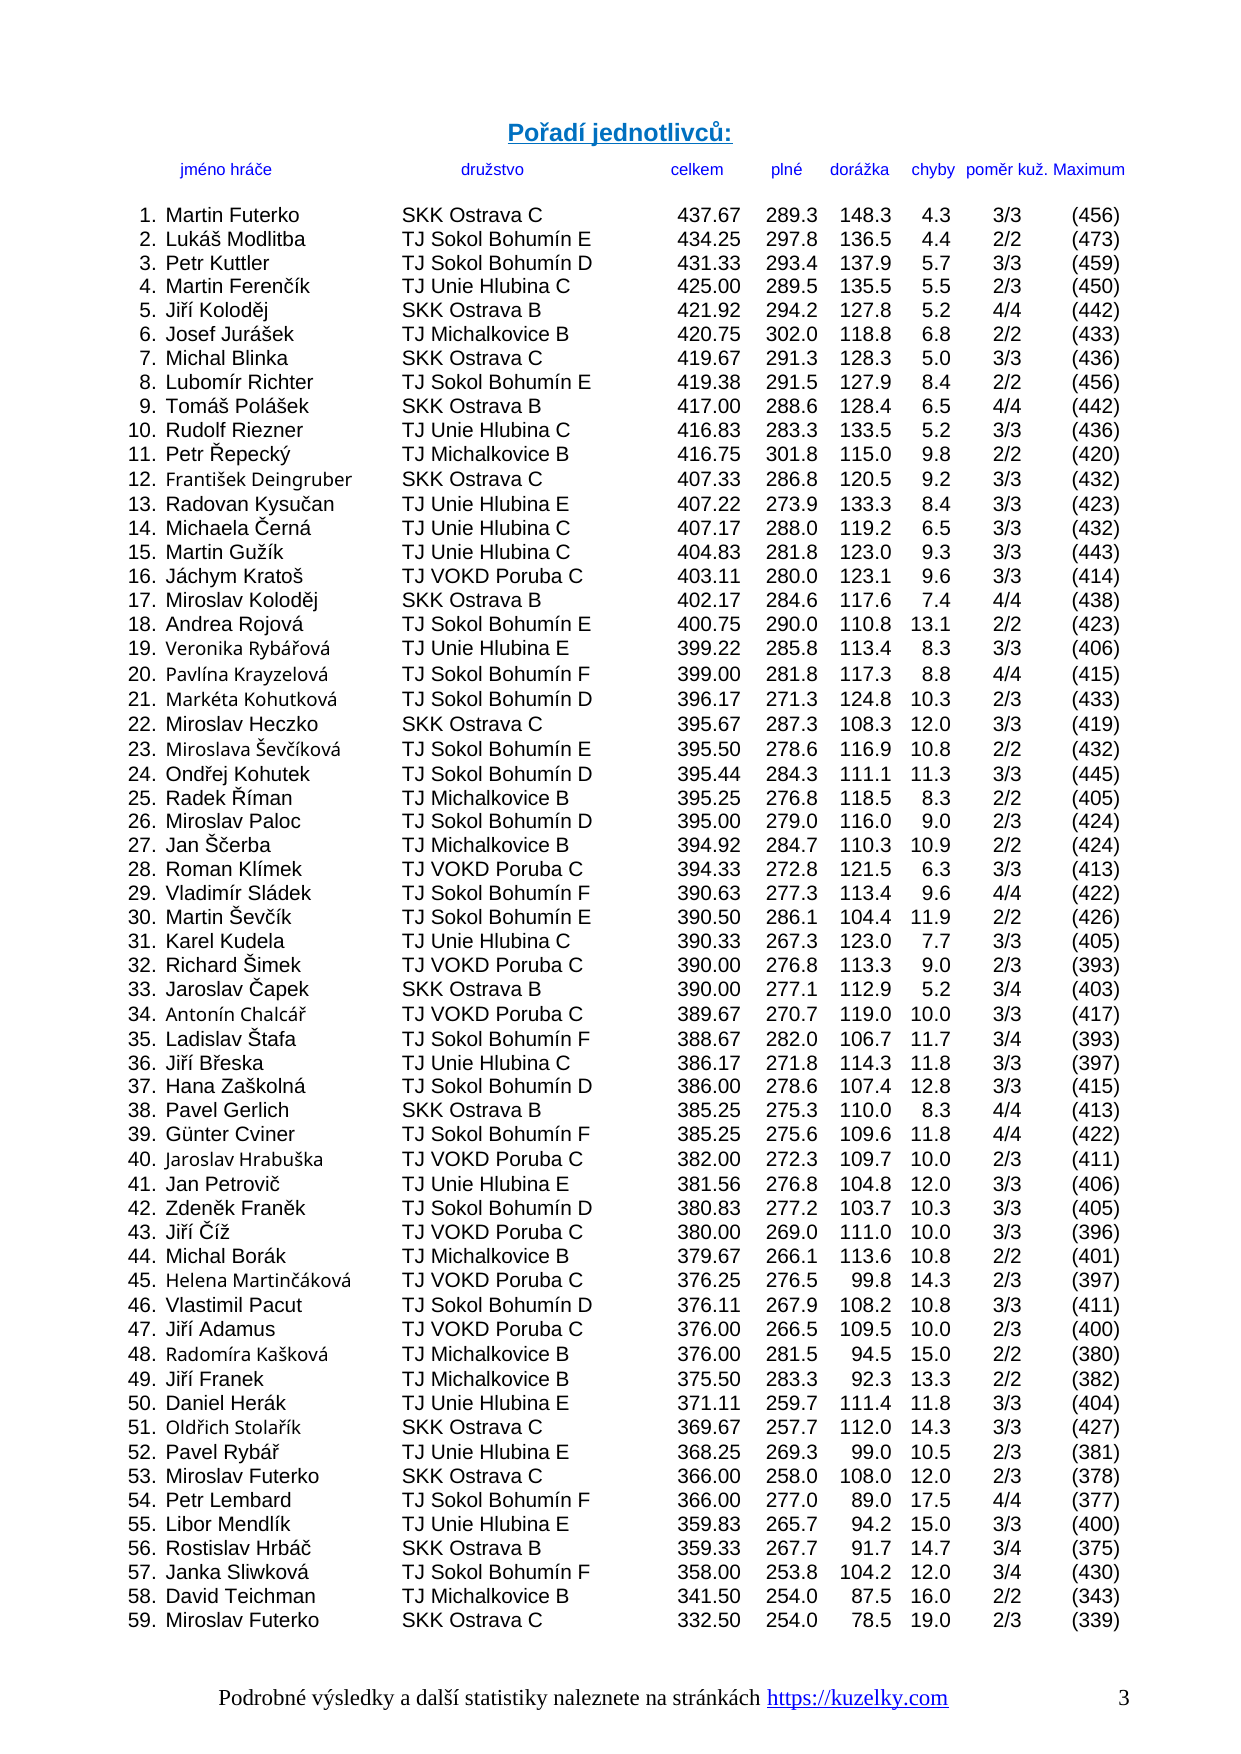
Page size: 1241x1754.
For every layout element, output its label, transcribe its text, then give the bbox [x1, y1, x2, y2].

text 33. Jaroslav Čapek SKK Ostrava B 390.00 277.1 112.9 5.2 3/4 (403) [106, 977, 1134, 1001]
text 38. Pavel Gerlich SKK Ostrava B 385.25 275.3 110.0 8.3 4/4 (413) [106, 1098, 1134, 1122]
text 45. Helena Martinčáková TJ VOKD Poruba C 376.25 276.5 99.8 14.3 2/3 (397) [106, 1268, 1134, 1293]
text 49. Jiří Franek TJ Michalkovice B 375.50 283.3 92.3 13.3 2/2 (382) [106, 1367, 1134, 1391]
text 48. Radomíra Kašková TJ Michalkovice B 376.00 281.5 94.5 15.0 2/2 (380) [106, 1341, 1134, 1367]
text 55. Libor Mendlík TJ Unie Hlubina E 359.83 265.7 94.2 15.0 3/3 (400) [106, 1512, 1134, 1536]
text 22. Miroslav Heczko SKK Ostrava C 395.67 287.3 108.3 12.0 3/3 (419) [106, 712, 1134, 736]
text 11. Petr Řepecký TJ Michalkovice B 416.75 301.8 115.0 9.8 2/2 (420) [106, 442, 1134, 466]
text 14. Michaela Černá TJ Unie Hlubina C 407.17 288.0 119.2 6.5 3/3 (432) [106, 516, 1134, 539]
text 20. Pavlína Krayzelová TJ Sokol Bohumín F 399.00 281.8 117.3 8.8 4/4 (415) [106, 661, 1134, 686]
text 8. Lubomír Richter TJ Sokol Bohumín E 419.38 291.5 127.9 8.4 2/2 (456) [106, 370, 1134, 394]
text 21. Markéta Kohutková TJ Sokol Bohumín D 396.17 271.3 124.8 10.3 2/3 (433) [106, 686, 1134, 712]
text 50. Daniel Herák TJ Unie Hlubina E 371.11 259.7 111.4 11.8 3/3 (404) [106, 1391, 1134, 1414]
text 58. David Teichman TJ Michalkovice B 341.50 254.0 87.5 16.0 2/2 (343) [106, 1584, 1134, 1608]
text 26. Miroslav Paloc TJ Sokol Bohumín D 395.00 279.0 116.0 9.0 2/3 (424) [106, 809, 1134, 833]
text 24. Ondřej Kohutek TJ Sokol Bohumín D 395.44 284.3 111.1 11.3 3/3 (445) [106, 761, 1134, 785]
text 51. Oldřich Stolařík SKK Ostrava C 369.67 257.7 112.0 14.3 3/3 (427) [106, 1414, 1134, 1440]
text 29. Vladimír Sládek TJ Sokol Bohumín F 390.63 277.3 113.4 9.6 4/4 (422) [106, 881, 1134, 905]
text 5. Jiří Koloděj SKK Ostrava B 421.92 294.2 127.8 5.2 4/4 (442) [106, 298, 1134, 322]
text 54. Petr Lembard TJ Sokol Bohumín F 366.00 277.0 89.0 17.5 4/4 (377) [106, 1488, 1134, 1512]
text 41. Jan Petrovič TJ Unie Hlubina E 381.56 276.8 104.8 12.0 3/3 (406) [106, 1172, 1134, 1196]
text 28. Roman Klímek TJ VOKD Poruba C 394.33 272.8 121.5 6.3 3/3 (413) [106, 857, 1134, 881]
text 1. Martin Futerko SKK Ostrava C 437.67 289.3 148.3 4.3 3/3 (456) [106, 202, 1134, 226]
text 18. Andrea Rojová TJ Sokol Bohumín E 400.75 290.0 110.8 13.1 2/2 (423) [106, 611, 1134, 635]
text 4. Martin Ferenčík TJ Unie Hlubina C 425.00 289.5 135.5 5.5 2/3 (450) [106, 274, 1134, 298]
text 16. Jáchym Kratoš TJ VOKD Poruba C 403.11 280.0 123.1 9.6 3/3 (414) [106, 563, 1134, 587]
text 53. Miroslav Futerko SKK Ostrava C 366.00 258.0 108.0 12.0 2/3 (378) [106, 1464, 1134, 1488]
text 32. Richard Šimek TJ VOKD Poruba C 390.00 276.8 113.3 9.0 2/3 (393) [106, 953, 1134, 977]
text 6. Josef Jurášek TJ Michalkovice B 420.75 302.0 118.8 6.8 2/2 (433) [106, 322, 1134, 346]
text 23. Miroslava Ševčíková TJ Sokol Bohumín E 395.50 278.6 116.9 10.8 2/2 (432) [106, 736, 1134, 761]
text 44. Michal Borák TJ Michalkovice B 379.67 266.1 113.6 10.8 2/2 (401) [106, 1244, 1134, 1268]
text 30. Martin Ševčík TJ Sokol Bohumín E 390.50 286.1 104.4 11.9 2/2 (426) [106, 905, 1134, 929]
text 15. Martin Gužík TJ Unie Hlubina C 404.83 281.8 123.0 9.3 3/3 (443) [106, 539, 1134, 563]
text 9. Tomáš Polášek SKK Ostrava B 417.00 288.6 128.4 6.5 4/4 (442) [106, 394, 1134, 418]
text 3. Petr Kuttler TJ Sokol Bohumín D 431.33 293.4 137.9 5.7 3/3 (459) [106, 250, 1134, 274]
text Pořadí jednotlivců: [94, 118, 1145, 147]
text 19. Veronika Rybářová TJ Unie Hlubina E 399.22 285.8 113.4 8.3 3/3 (406) [106, 635, 1134, 661]
text jméno hráče družstvo celkem plné dorážka chyby poměr kuž. Maximum [106, 159, 1134, 178]
text 13. Radovan Kysučan TJ Unie Hlubina E 407.22 273.9 133.3 8.4 3/3 (423) [106, 492, 1134, 516]
text 37. Hana Zaškolná TJ Sokol Bohumín D 386.00 278.6 107.4 12.8 3/3 (415) [106, 1074, 1134, 1098]
text 31. Karel Kudela TJ Unie Hlubina C 390.33 267.3 123.0 7.7 3/3 (405) [106, 929, 1134, 953]
text 57. Janka Sliwková TJ Sokol Bohumín F 358.00 253.8 104.2 12.0 3/4 (430) [106, 1560, 1134, 1584]
text 34. Antonín Chalcář TJ VOKD Poruba C 389.67 270.7 119.0 10.0 3/3 (417) [106, 1001, 1134, 1026]
text 56. Rostislav Hrbáč SKK Ostrava B 359.33 267.7 91.7 14.7 3/4 (375) [106, 1536, 1134, 1560]
text 25. Radek Říman TJ Michalkovice B 395.25 276.8 118.5 8.3 2/2 (405) [106, 785, 1134, 809]
text 12. František Deingruber SKK Ostrava C 407.33 286.8 120.5 9.2 3/3 (432) [106, 466, 1134, 492]
text 42. Zdeněk Franěk TJ Sokol Bohumín D 380.83 277.2 103.7 10.3 3/3 (405) [106, 1196, 1134, 1220]
text 59. Miroslav Futerko SKK Ostrava C 332.50 254.0 78.5 19.0 2/3 (339) [106, 1608, 1134, 1632]
text 7. Michal Blinka SKK Ostrava C 419.67 291.3 128.3 5.0 3/3 (436) [106, 346, 1134, 370]
text 10. Rudolf Riezner TJ Unie Hlubina C 416.83 283.3 133.5 5.2 3/3 (436) [106, 418, 1134, 442]
text 17. Miroslav Koloděj SKK Ostrava B 402.17 284.6 117.6 7.4 4/4 (438) [106, 587, 1134, 611]
text 39. Günter Cviner TJ Sokol Bohumín F 385.25 275.6 109.6 11.8 4/4 (422) [106, 1122, 1134, 1146]
text 43. Jiří Číž TJ VOKD Poruba C 380.00 269.0 111.0 10.0 3/3 (396) [106, 1220, 1134, 1244]
text 2. Lukáš Modlitba TJ Sokol Bohumín E 434.25 297.8 136.5 4.4 2/2 (473) [106, 226, 1134, 250]
text 40. Jaroslav Hrabuška TJ VOKD Poruba C 382.00 272.3 109.7 10.0 2/3 (411) [106, 1146, 1134, 1172]
text 36. Jiří Břeska TJ Unie Hlubina C 386.17 271.8 114.3 11.8 3/3 (397) [106, 1050, 1134, 1074]
text 47. Jiří Adamus TJ VOKD Poruba C 376.00 266.5 109.5 10.0 2/3 (400) [106, 1317, 1134, 1341]
text 46. Vlastimil Pacut TJ Sokol Bohumín D 376.11 267.9 108.2 10.8 3/3 (411) [106, 1293, 1134, 1317]
text 27. Jan Ščerba TJ Michalkovice B 394.92 284.7 110.3 10.9 2/2 (424) [106, 833, 1134, 857]
text 52. Pavel Rybář TJ Unie Hlubina E 368.25 269.3 99.0 10.5 2/3 (381) [106, 1440, 1134, 1464]
text 35. Ladislav Štafa TJ Sokol Bohumín F 388.67 282.0 106.7 11.7 3/4 (393) [106, 1026, 1134, 1050]
